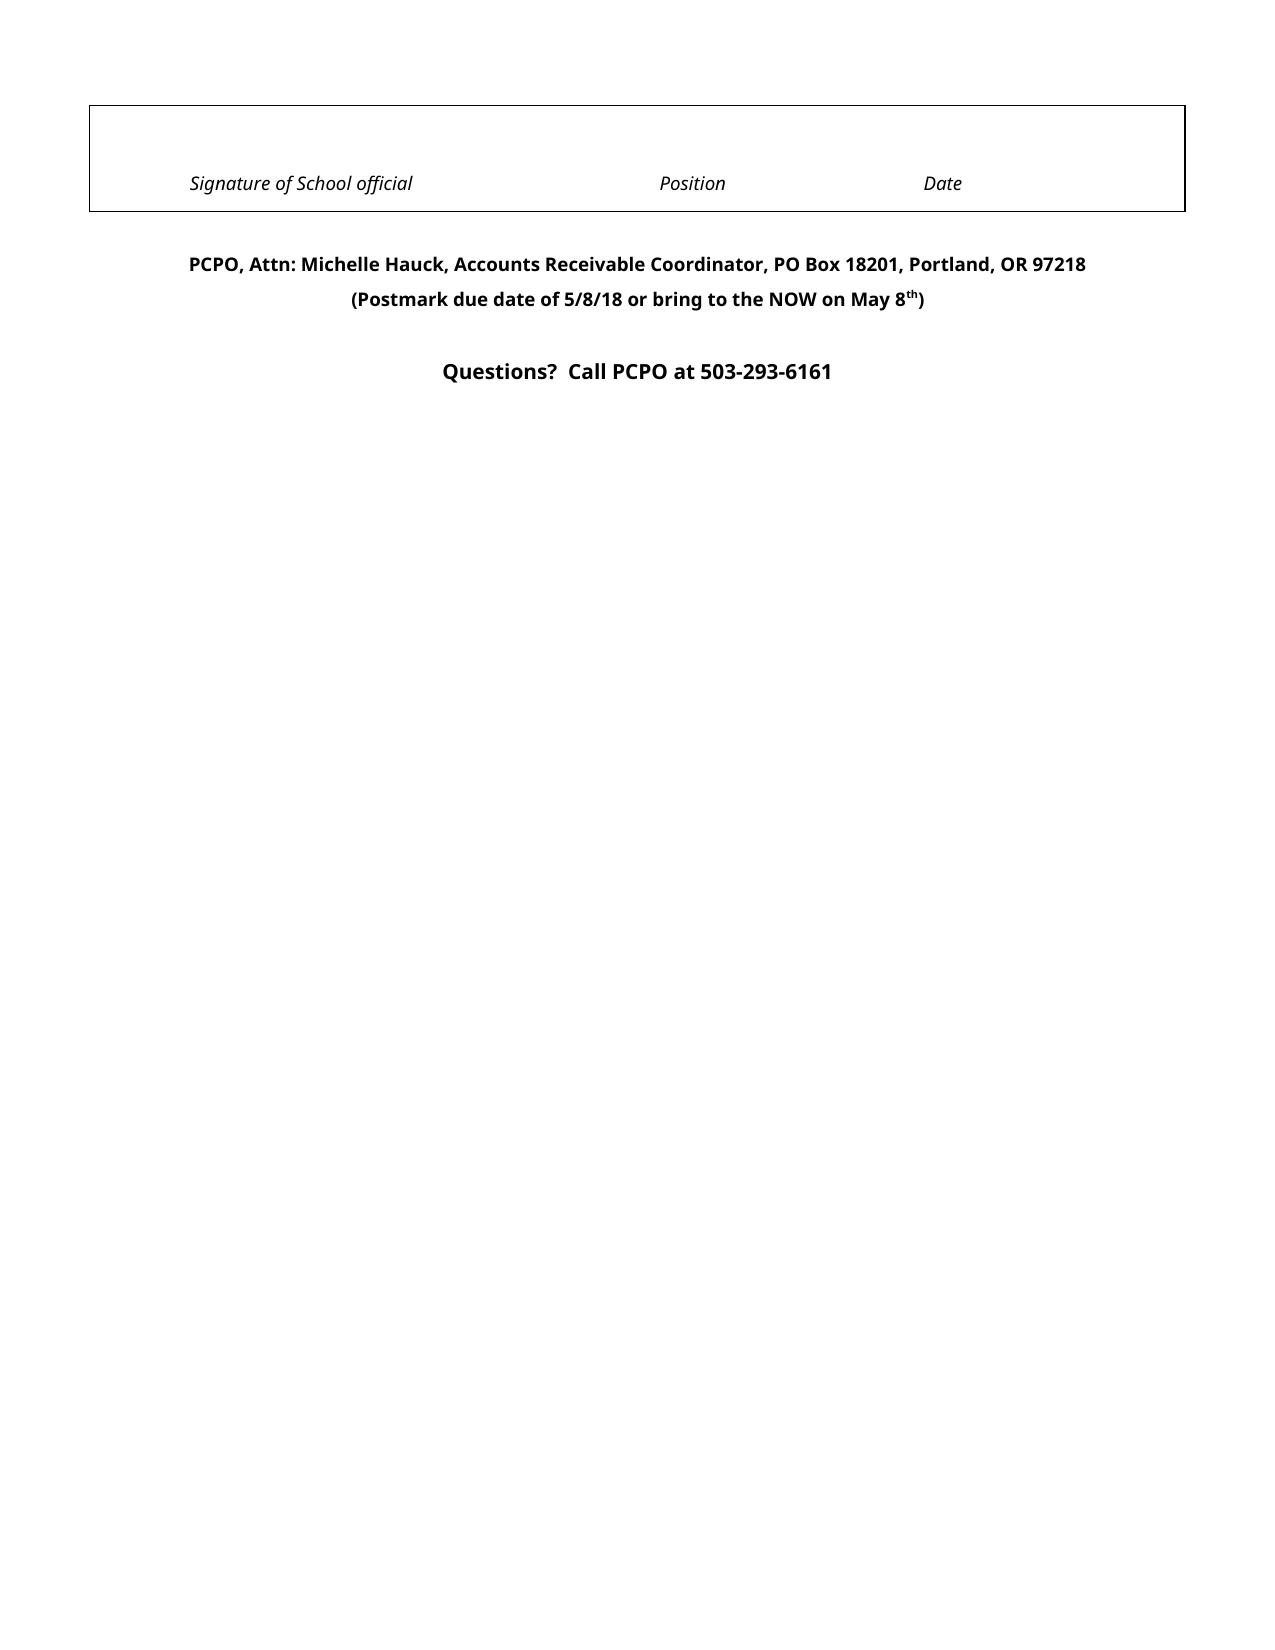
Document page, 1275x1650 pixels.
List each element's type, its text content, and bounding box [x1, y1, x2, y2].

subtitle Questions? Call PCPO at 503-293-6161 [105, 357, 1170, 386]
text Signature of School official Position Date [90, 106, 1184, 211]
text (Postmark due date of 5/8/18 or bring to the NOW on May 8th) [105, 287, 1170, 312]
text PCPO, Attn: Michelle Hauck, Accounts Receivable Coordinator, PO Box 18201, Portland, OR 97218 [105, 251, 1170, 277]
